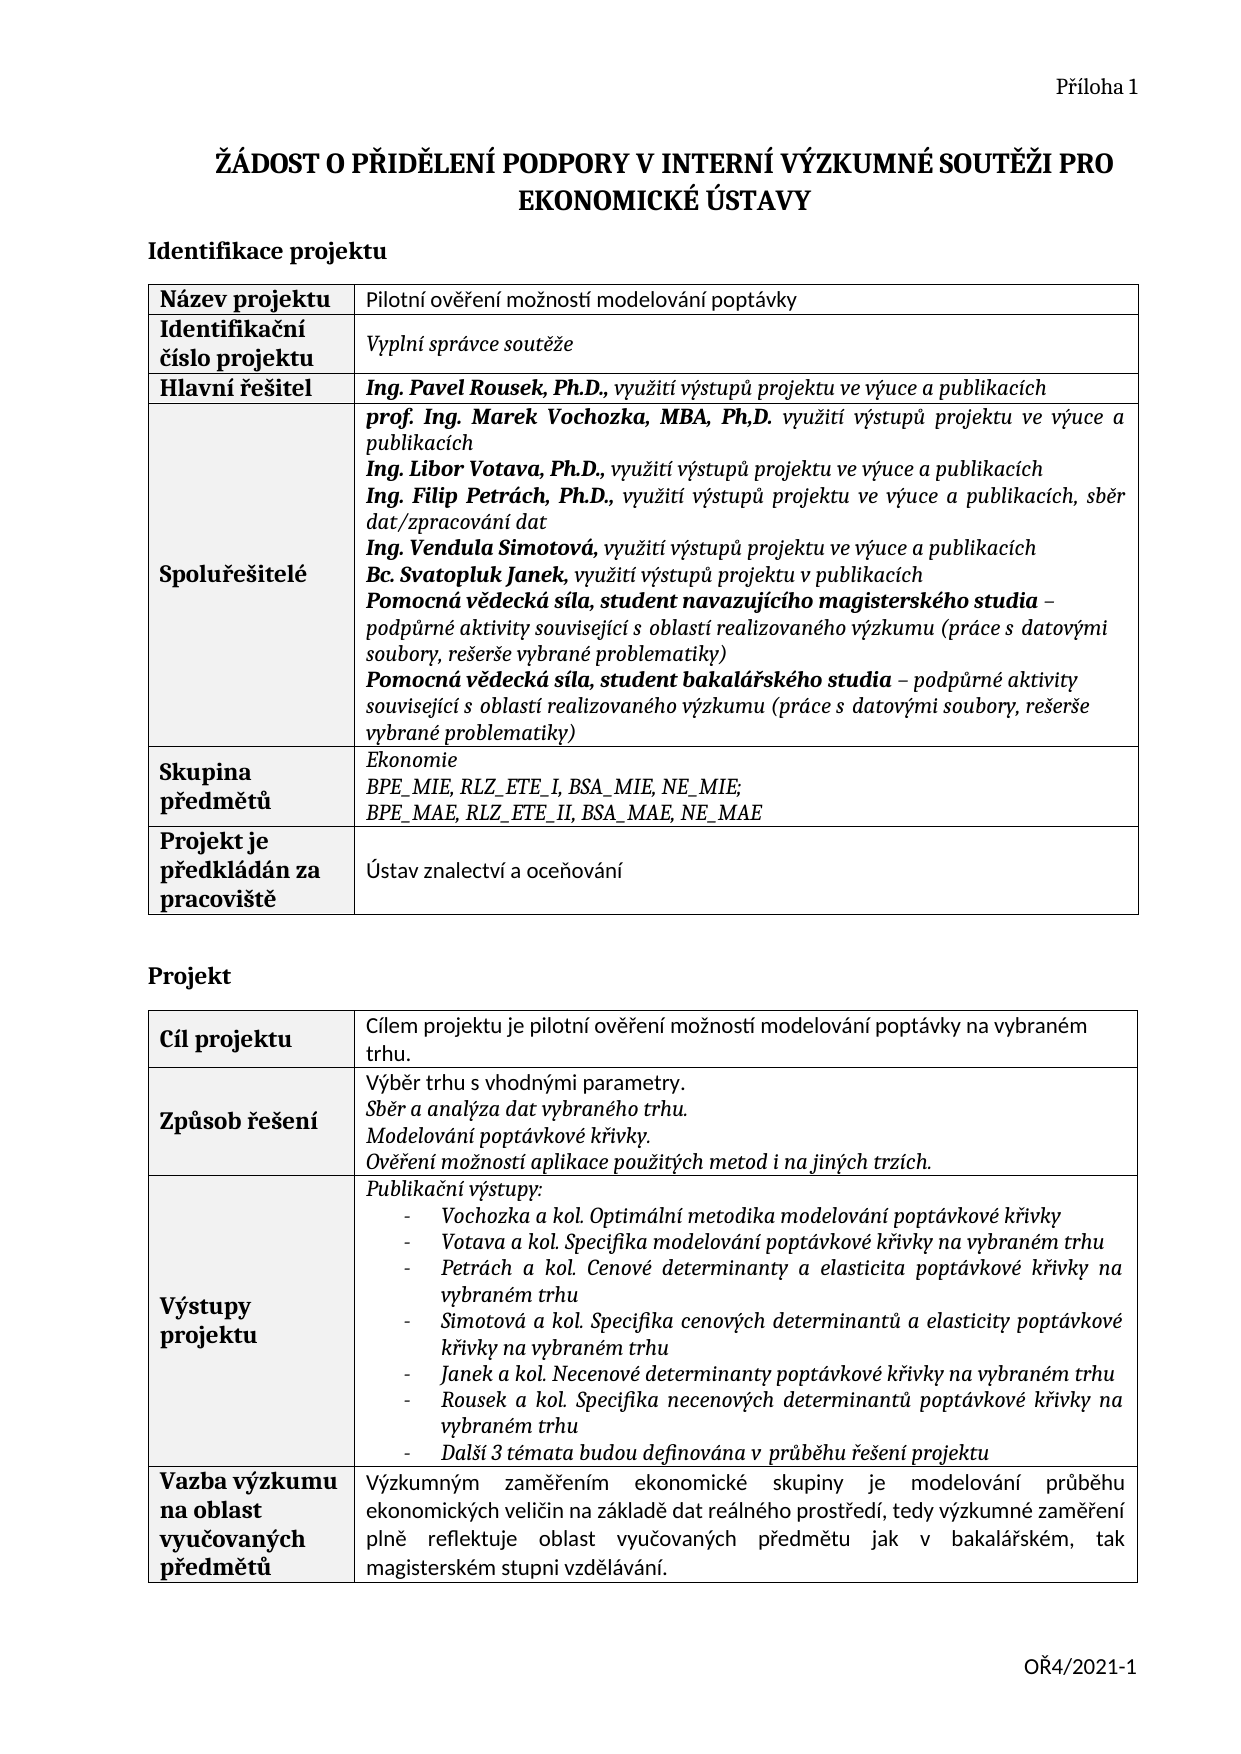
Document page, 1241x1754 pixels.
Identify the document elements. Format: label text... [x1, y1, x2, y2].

table_cell Ekonomie BPE_MIE, RLZ_ETE_I, BSA_MIE, NE_MIE; BPE_MAE, RLZ_ETE_II, BSA_MAE, NE_MAE [355, 747, 1138, 826]
table_cell Skupina předmětů [149, 747, 354, 826]
table_cell Publikační výstupy: Vochozka a kol. Optimální metodika modelování poptávkové křivky Votava a kol. Specifika modelování poptávkové křivky na vybraném trhu Petrách a kol. Cenové determinanty a elasticita poptávkové křivky na vybraném trhu Simotová a kol. Specifika cenových determinantů a elasticity poptávkové křivky na vybraném trhu Janek a kol. Necenové determinanty poptávkové křivky na vybraném trhu Rousek a kol. Specifika necenových determinantů poptávkové křivky na vybraném trhu Další 3 témata budou definována v průběhu řešení projektu [355, 1176, 1137, 1466]
text ŽÁDOST O PŘIDĚLENÍ PODPORY V INTERNÍ VÝZKUMNÉ SOUTĚŽI PRO EKONOMICKÉ ÚSTAVY [148, 148, 1181, 217]
text Projekt [148, 962, 1181, 991]
table_cell Projekt je předkládán za pracoviště [149, 827, 354, 913]
table_cell prof. Ing. Marek Vochozka, MBA, Ph,D. využití výstupů projektu ve výuce a publikacích Ing. Libor Votava, Ph.D., využití výstupů projektu ve výuce a publikacích Ing. Filip Petrách, Ph.D., využití výstupů projektu ve výuce a publikacích, sběr dat/zpracování dat Ing. Vendula Simotová, využití výstupů projektu ve výuce a publikacích Bc. Svatopluk Janek, využití výstupů projektu v publikacích Pomocná vědecká síla, student navazujícího magisterského studia – podpůrné aktivity související s oblastí realizovaného výzkumu (práce s datovými soubory, rešerše vybrané problematiky) Pomocná vědecká síla, student bakalářského studia – podpůrné aktivity související s oblastí realizovaného výzkumu (práce s datovými soubory, rešerše vybrané problematiky) [355, 404, 1138, 746]
table_cell Ing. Pavel Rousek, Ph.D., využití výstupů projektu ve výuce a publikacích [355, 374, 1138, 402]
table_header [355, 285, 1138, 314]
table_header Název projektu [149, 285, 354, 314]
table_cell Vazba výzkumu na oblast vyučovaných předmětů [149, 1467, 354, 1582]
text Identifikace projektu [148, 237, 1181, 265]
table_cell Spoluřešitelé [149, 404, 354, 746]
table_cell Výstupy projektu [149, 1176, 354, 1466]
table_cell Způsob řešení [149, 1068, 354, 1175]
table_header Cíl projektu [149, 1011, 354, 1067]
table_cell Identifikační číslo projektu [149, 315, 354, 373]
table_cell Vyplní správce soutěže [355, 315, 1138, 373]
table_cell Hlavní řešitel [149, 374, 354, 402]
